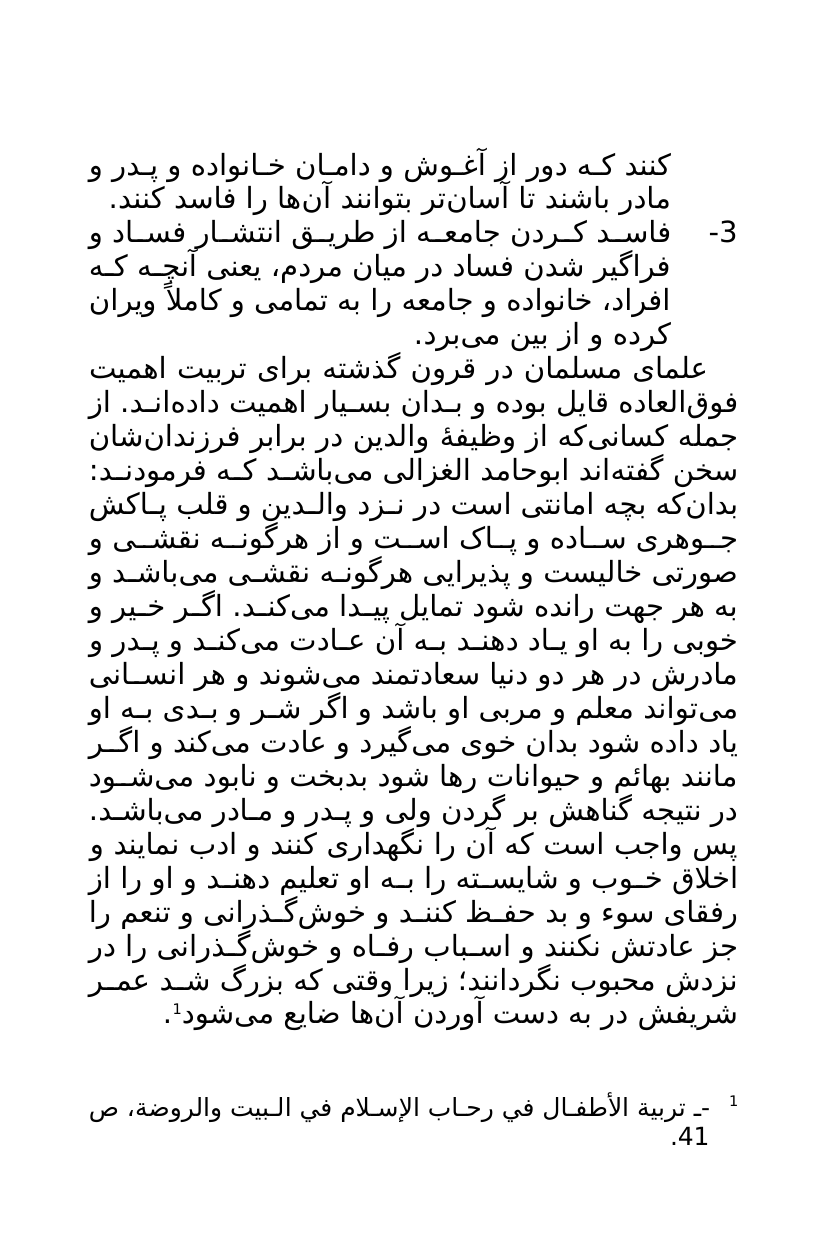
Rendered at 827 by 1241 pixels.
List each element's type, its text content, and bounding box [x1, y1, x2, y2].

text علمای مسلمان در قرون گذشته برای تربیت اهمیت فوق‌العاده قایل بوده و بدان بسیار اهمیت داده‌اند. از جمله کسانی‌که از وظیفۀ والدین در برابر فرزندان‌شان سخن گفته‌اند ابوحامد الغزالی می‌باشد که فرمودند: بدان‌که بچه امانتی است در نزد والدین و قلب پاکش جوهری ساده و پاک است و از هرگونه نقشی و صورتی خالیست و پذیرایی هرگونه نقشی می‌باشد و به هر جهت رانده شود تمایل پیدا می‌کند. اگر خیر و خوبی را به او یاد دهند به آن عادت می‌کند و پدر و مادرش در هر دو دنیا سعادتمند می‌شوند و هر انسانی می‌تواند معلم و مربی او باشد و اگر شر و بدی به او یاد داده شود بدان خوی می‌گیرد و عادت می‌کند و اگر مانند بهائم و حیوانات رها شود بدبخت و نابود می‌شود در نتیجه گناهش بر گردن ولی و پدر و مادر می‌باشد. پس واجب است که آن را نگهداری کنند و ادب نمایند و اخلاق خوب و شایسته را به او تعلیم دهند و او را از رفقای سوء و بد حفظ کنند و خوش‌گذرانی و تنعم را جز عادتش نکنند و اسباب رفاه و خوش‌گذرانی را در نزدش محبوب نگردانند؛ زیرا وقتی که بزرگ شد عمر شریفش در به دست آوردن آن‌ها ضایع می‌شود. [89, 352, 738, 1031]
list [89, 148, 708, 216]
list فاسد کردن جامعه از طریق انتشار فساد و فراگیر شدن فساد در میان مردم، یعنی آنچه که افراد، خانواده و جامعه را به تمامی و کاملاً ویران کرده و از بین می‌برد. [89, 216, 708, 352]
